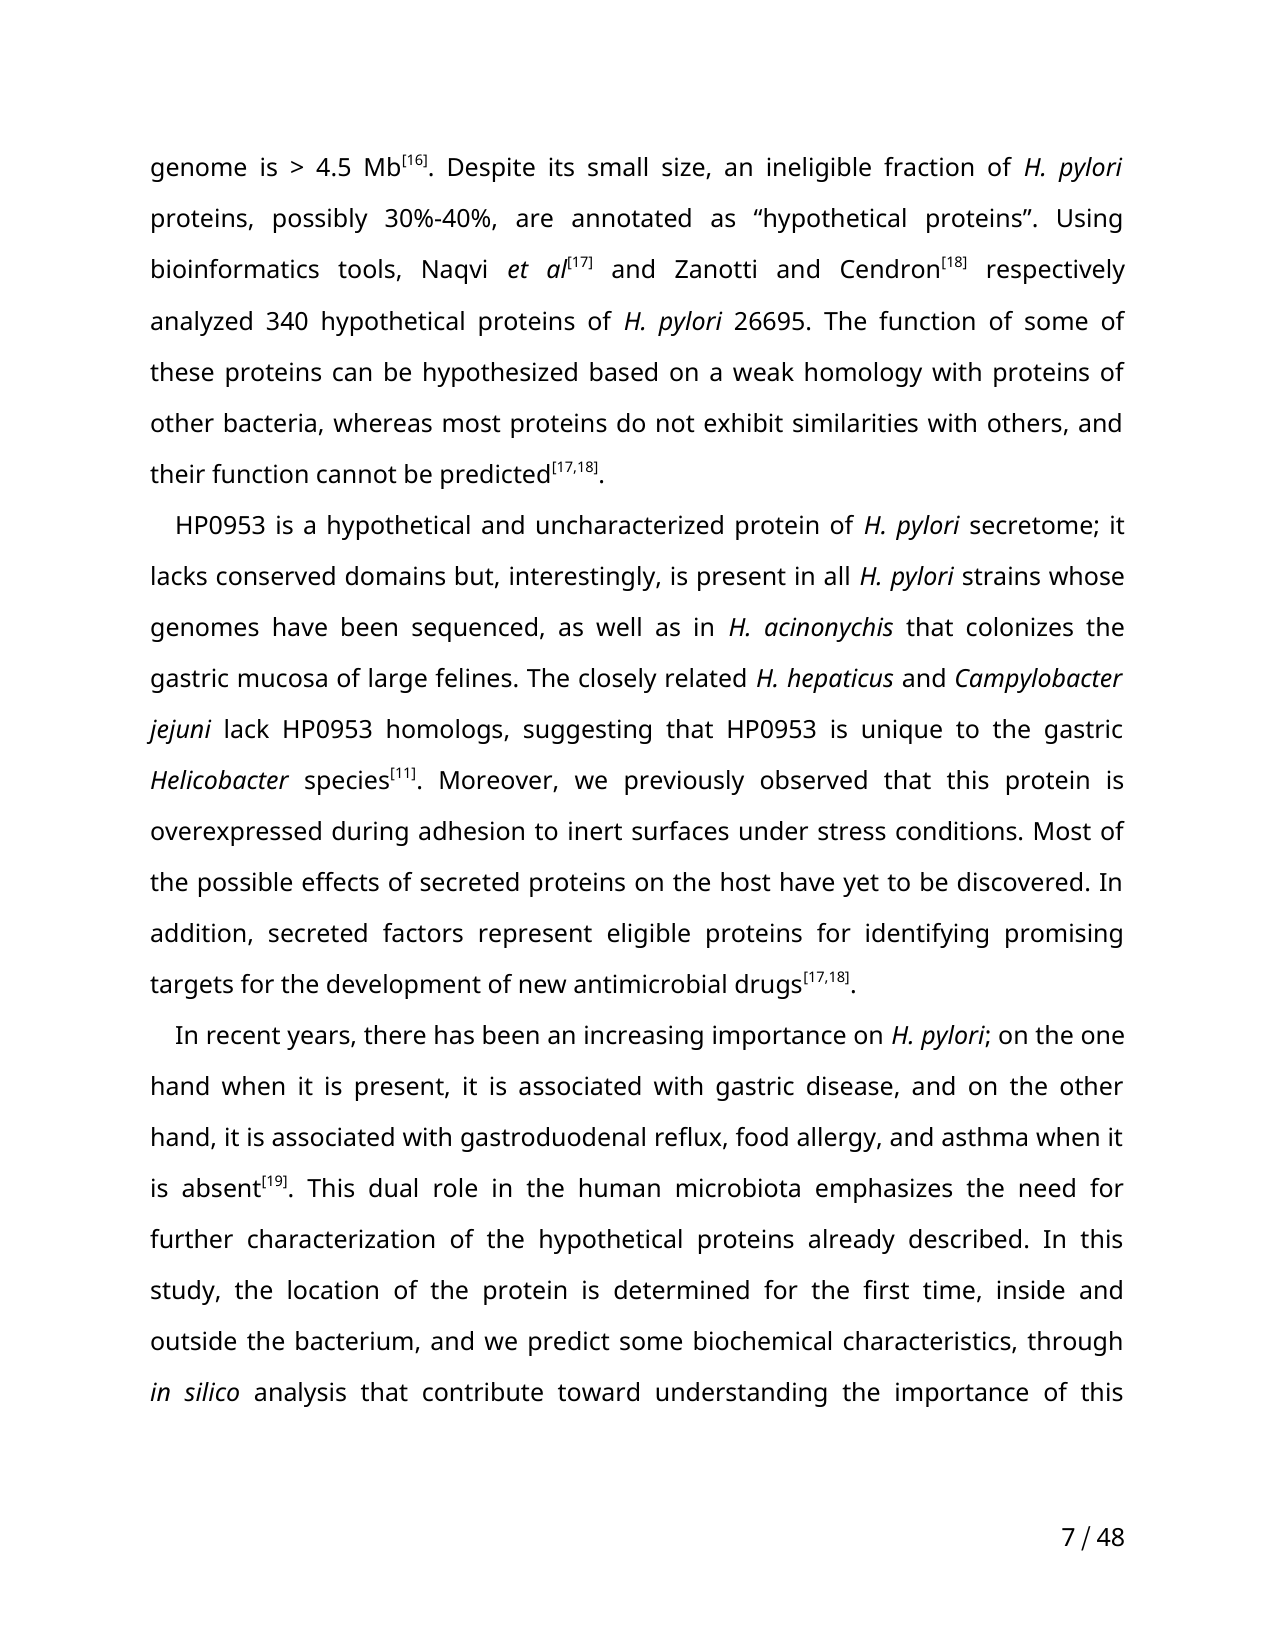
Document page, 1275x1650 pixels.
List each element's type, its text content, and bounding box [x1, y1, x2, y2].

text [150, 1018, 1125, 1409]
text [150, 150, 1125, 490]
text HP0953 is a hypothetical and uncharacterized protein of H. pylori secretome; it lacks conserved domains but, interestingly, is present in all H. pylori strains whose genomes have been sequenced, as well as in H. acinonychis that colonizes the gastric mucosa of large felines. The closely related H. hepaticus and Campylobacter jejuni lack HP0953 homologs, suggesting that HP0953 is unique to the gastric Helicobacter species[11]. Moreover, we previously observed that this protein is overexpressed during adhesion to inert surfaces under stress conditions. Most of the possible effects of secreted proteins on the host have yet to be discovered. In addition, secreted factors represent eligible proteins for identifying promising targets for the development of new antimicrobial drugs[17,18]. [150, 507, 1125, 1001]
